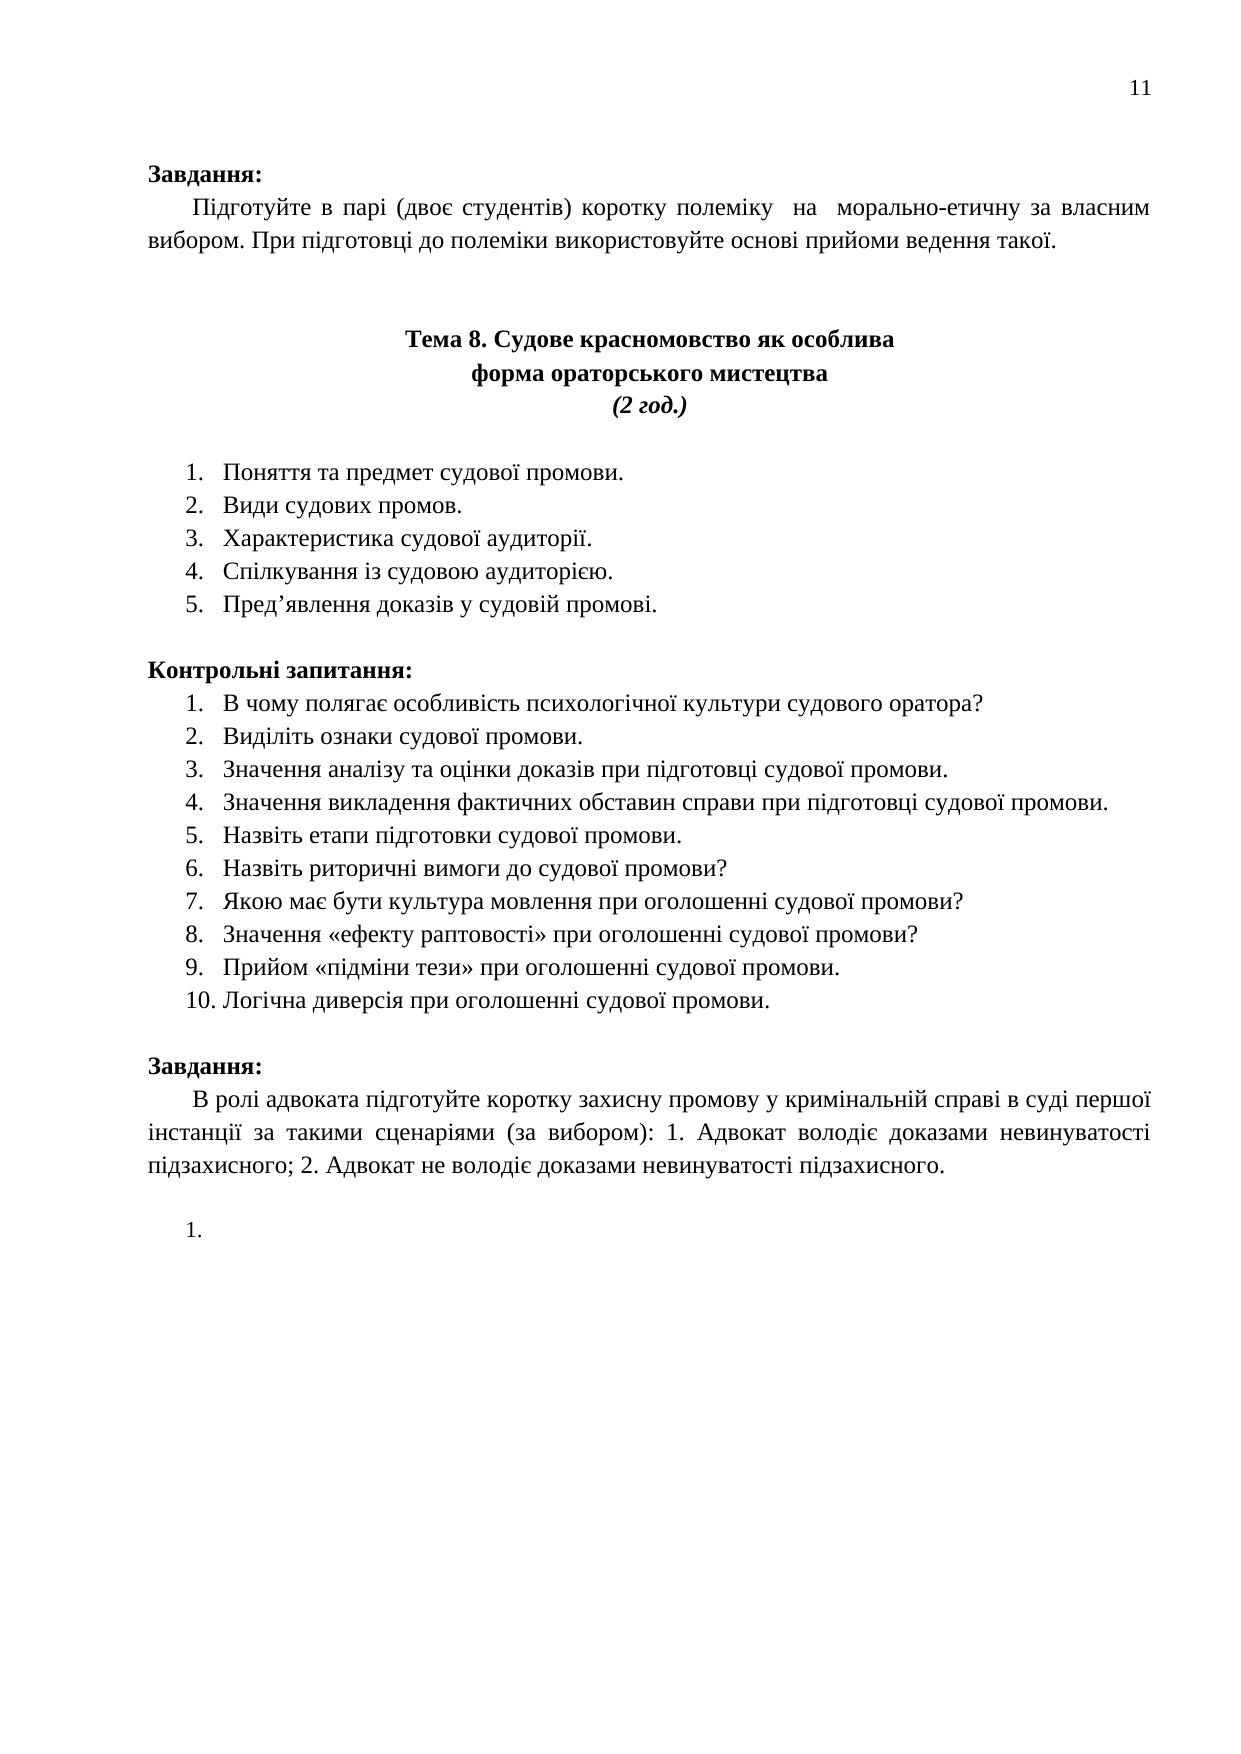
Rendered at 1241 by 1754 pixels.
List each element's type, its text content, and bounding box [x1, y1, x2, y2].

text Контрольні запитання: [148, 655, 1152, 683]
text В ролі адвоката підготуйте коротку захисну промову у кримінальній справі в суді першої інстанції за такими сценаріями (за вибором): 1. Адвокат володіє доказами невинуватості підзахисного; 2. Адвокат не володіє доказами невинуватості підзахисного. [148, 1084, 1152, 1179]
list Значення аналізу та оцінки доказів при підготовці судової промови. [185, 754, 1152, 783]
list Значення «ефекту раптовості» при оголошенні судової промови? [185, 919, 1152, 948]
list Прийом «підміни тези» при оголошенні судової промови. [185, 952, 1152, 981]
list Значення викладення фактичних обставин справи при підготовці судової промови. [185, 787, 1152, 816]
text Підготуйте в парі (двоє студентів) коротку полеміку на морально-етичну за власним вибором. При підготовці до полеміки використовуйте основі прийоми ведення такої. [148, 192, 1152, 254]
list В чому полягає особливість психологічної культури судового оратора? [185, 688, 1152, 717]
text Завдання: [148, 1051, 1152, 1080]
list Види судових промов. [185, 490, 1152, 518]
list Якою має бути культура мовлення при оголошенні судової промови? [185, 886, 1152, 915]
list Виділіть ознаки судової промови. [185, 721, 1152, 749]
list Пред’явлення доказів у судовій промові. [185, 589, 1152, 617]
list Поняття та предмет судової промови. [185, 457, 1152, 485]
list Назвіть риторичні вимоги до судової промови? [185, 853, 1152, 882]
text Завдання: [148, 159, 1152, 188]
list Логічна диверсія при оголошенні судової промови. [185, 985, 1152, 1014]
list Спілкування із судовою аудиторією. [185, 556, 1152, 584]
list Назвіть етапи підготовки судової промови. [185, 820, 1152, 849]
text (2 год.) [148, 391, 1152, 419]
text Тема 8. Судове красномовство як особлива [148, 324, 1152, 353]
list Характеристика судової аудиторії. [185, 523, 1152, 551]
text форма ораторського мистецтва [148, 358, 1152, 386]
